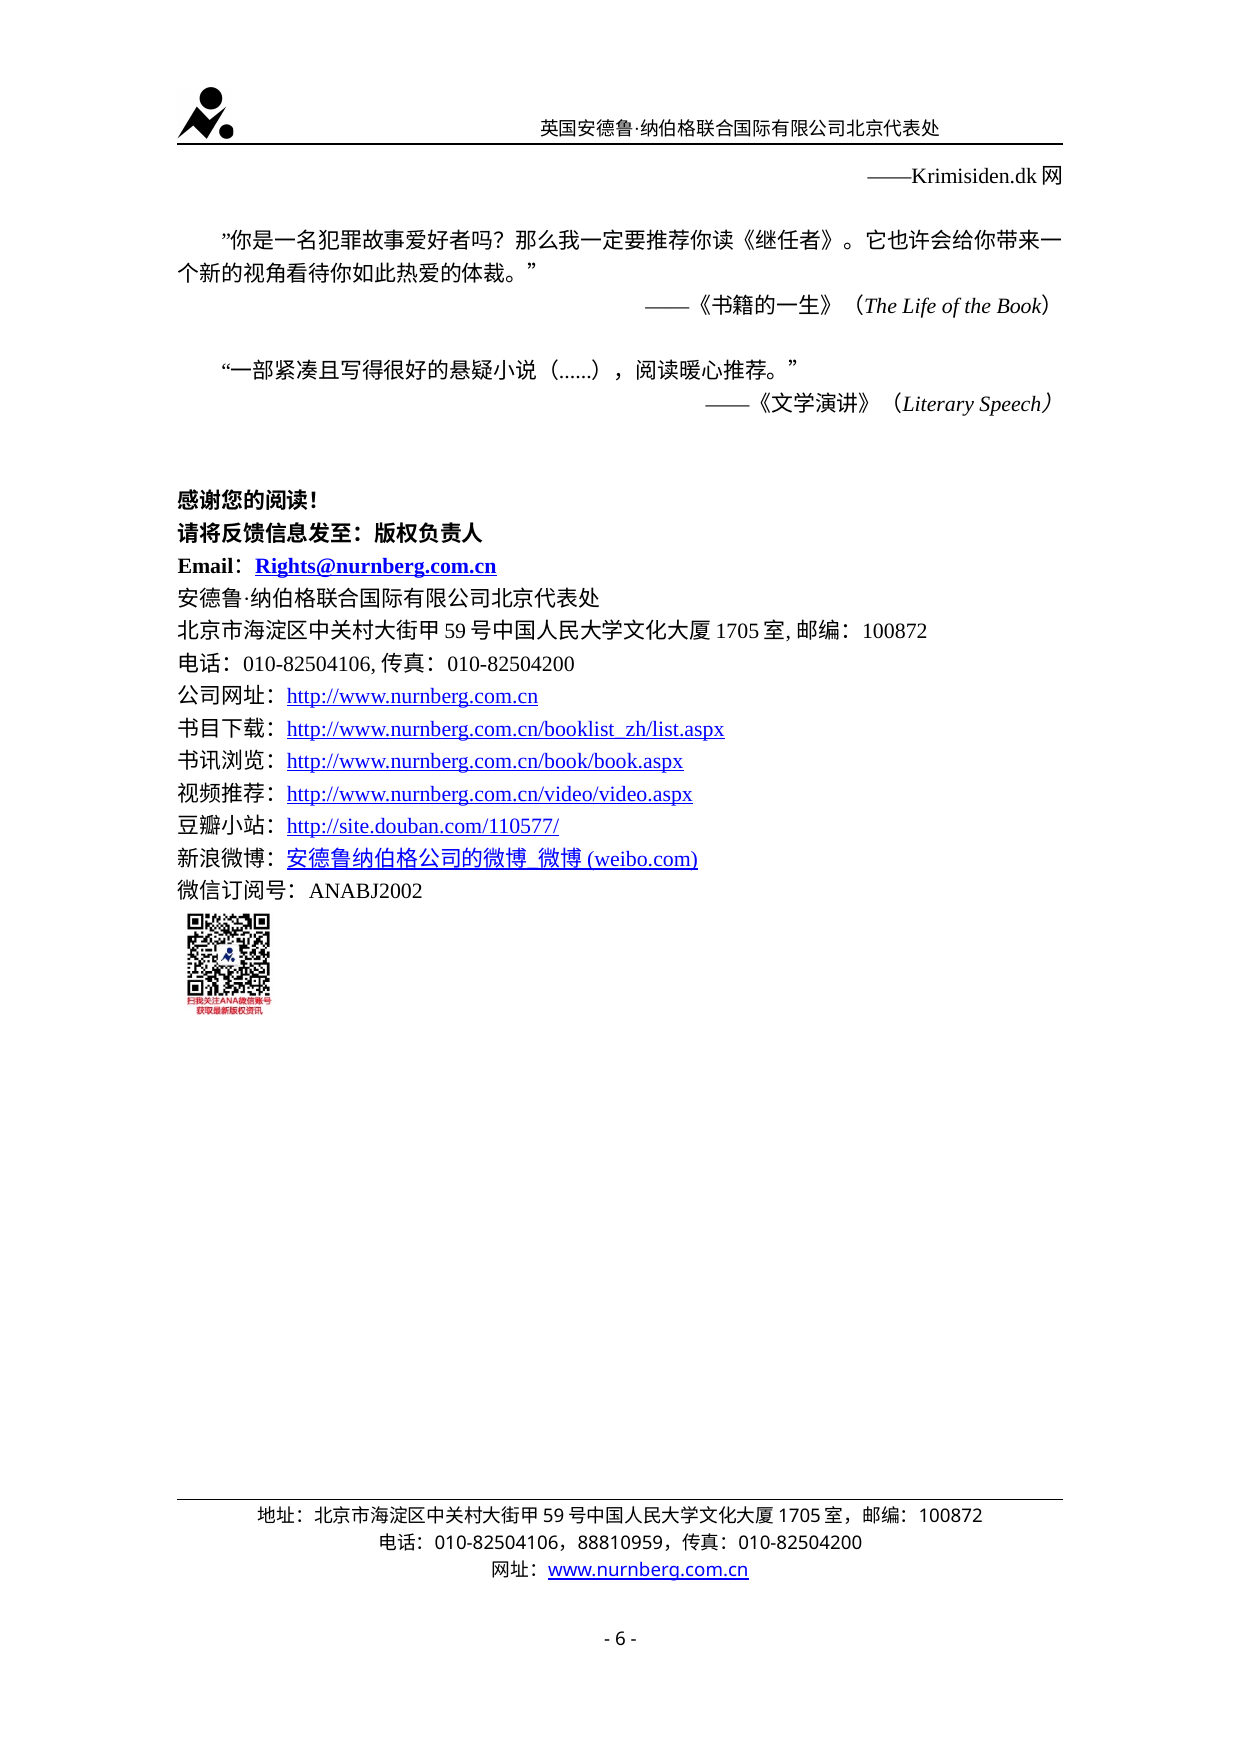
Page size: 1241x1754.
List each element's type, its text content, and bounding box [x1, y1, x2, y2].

text 微信订阅号：ANABJ2002 [177, 873, 1063, 905]
text ——Krimisiden.dk网 [177, 158, 1063, 190]
text 感谢您的阅读！ [177, 483, 1063, 515]
text 书讯浏览：http://www.nurnberg.com.cn/book/book.aspx [177, 743, 1063, 775]
text 安德鲁·纳伯格联合国际有限公司北京代表处 [177, 580, 1063, 613]
text “一部紧凑且写得很好的悬疑小说（......），阅读暖心推荐。” [177, 353, 1063, 385]
text ——《书籍的一生》（The Life of the Book） [177, 288, 1063, 320]
text 北京市海淀区中关村大街甲59号中国人民大学文化大厦1705室, 邮编：100872 [177, 613, 1063, 645]
text 书目下载：http://www.nurnberg.com.cn/booklist_zh/list.aspx [177, 710, 1063, 743]
text ”你是一名犯罪故事爱好者吗？那么我一定要推荐你读《继任者》。它也许会给你带来一个新的视角看待你如此热爱的体裁。” [177, 223, 1063, 288]
text 电话：010-82504106, 传真：010-82504200 [177, 645, 1063, 678]
text 豆瓣小站：http://site.douban.com/110577/ [177, 808, 1063, 840]
text 公司网址：http://www.nurnberg.com.cn [177, 678, 1063, 710]
text 请将反馈信息发至：版权负责人 [177, 515, 1063, 548]
text 视频推荐：http://www.nurnberg.com.cn/video/video.aspx [177, 775, 1063, 808]
picture [177, 87, 234, 139]
text Email：Rights@nurnberg.com.cn [177, 548, 1063, 580]
text ——《文学演讲》（Literary Speech） [177, 385, 1063, 418]
text 新浪微博：安德鲁纳伯格公司的微博_微博 (weibo.com) [177, 840, 1063, 873]
picture [177, 905, 280, 1017]
